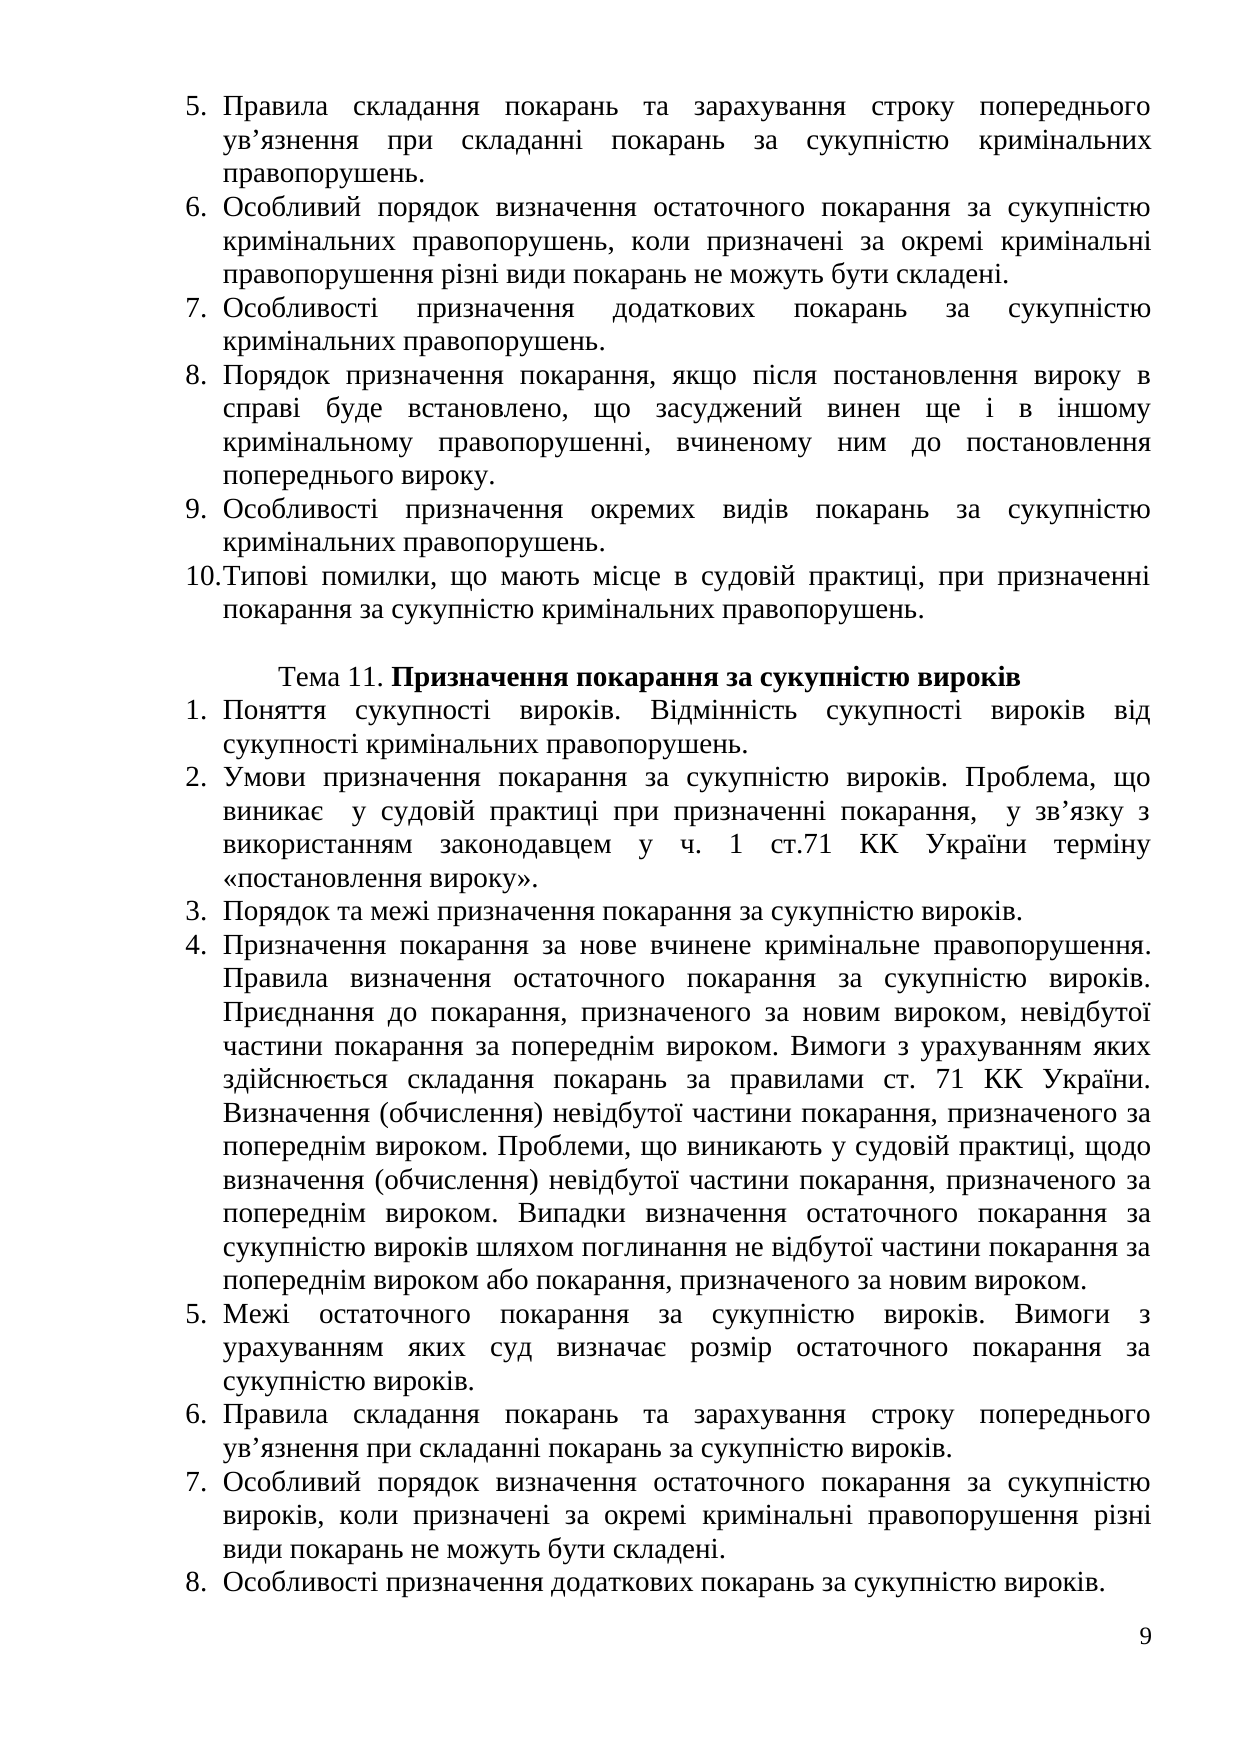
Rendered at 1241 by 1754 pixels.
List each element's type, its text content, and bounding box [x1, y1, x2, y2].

list Правила складання покарань та зарахування строку попереднього ув’язнення при складанні покарань за сукупністю кримінальних правопорушень. [185, 88, 1152, 189]
list Особливості призначення додаткових покарань за сукупністю вироків. [185, 1564, 1152, 1598]
list Типові помилки, що мають місце в судовій практиці, при призначенні покарання за сукупністю кримінальних правопорушень. [185, 558, 1152, 625]
list Особливий порядок визначення остаточного покарання за сукупністю вироків, коли призначені за окремі кримінальні правопорушення різні види покарань не можуть бути складені. [185, 1464, 1152, 1564]
list Призначення покарання за нове вчинене кримінальне правопорушення. Правила визначення остаточного покарання за сукупністю вироків. Приєднання до покарання, призначеного за новим вироком, невідбутої частини покарання за попереднім вироком. Вимоги з урахуванням яких здійснюється складання покарань за правилами ст. 71 КК України. Визначення (обчислення) невідбутої частини покарання, призначеного за попереднім вироком. Проблеми, що виникають у судовій практиці, щодо визначення (обчислення) невідбутої частини покарання, призначеного за попереднім вироком. Випадки визначення остаточного покарання за сукупністю вироків шляхом поглинання не відбутої частини покарання за попереднім вироком або покарання, призначеного за новим вироком. [185, 927, 1152, 1296]
list Особливий порядок визначення остаточного покарання за сукупністю кримінальних правопорушень, коли призначені за окремі кримінальні правопорушення різні види покарань не можуть бути складені. [185, 189, 1152, 290]
list Особливості призначення додаткових покарань за сукупністю кримінальних правопорушень. [185, 290, 1152, 357]
text Тема 11. Призначення покарання за сукупністю вироків [148, 659, 1152, 692]
list Особливості призначення окремих видів покарань за сукупністю кримінальних правопорушень. [185, 491, 1152, 558]
list Поняття сукупності вироків. Відмінність сукупності вироків від сукупності кримінальних правопорушень. [185, 692, 1152, 759]
list Умови призначення покарання за сукупністю вироків. Проблема, що виникає у судовій практиці при призначенні покарання, у зв’язку з використанням законодавцем у ч. 1 ст.71 КК України терміну «постановлення вироку». [185, 759, 1152, 893]
list Правила складання покарань та зарахування строку попереднього ув’язнення при складанні покарань за сукупністю вироків. [185, 1397, 1152, 1464]
list Межі остаточного покарання за сукупністю вироків. Вимоги з урахуванням яких суд визначає розмір остаточного покарання за сукупністю вироків. [185, 1296, 1152, 1397]
list Порядок призначення покарання, якщо після постановлення вироку в справі буде встановлено, що засуджений винен ще і в іншому кримінальному правопорушенні, вчиненому ним до постановлення попереднього вироку. [185, 357, 1152, 491]
list Порядок та межі призначення покарання за сукупністю вироків. [185, 893, 1152, 927]
